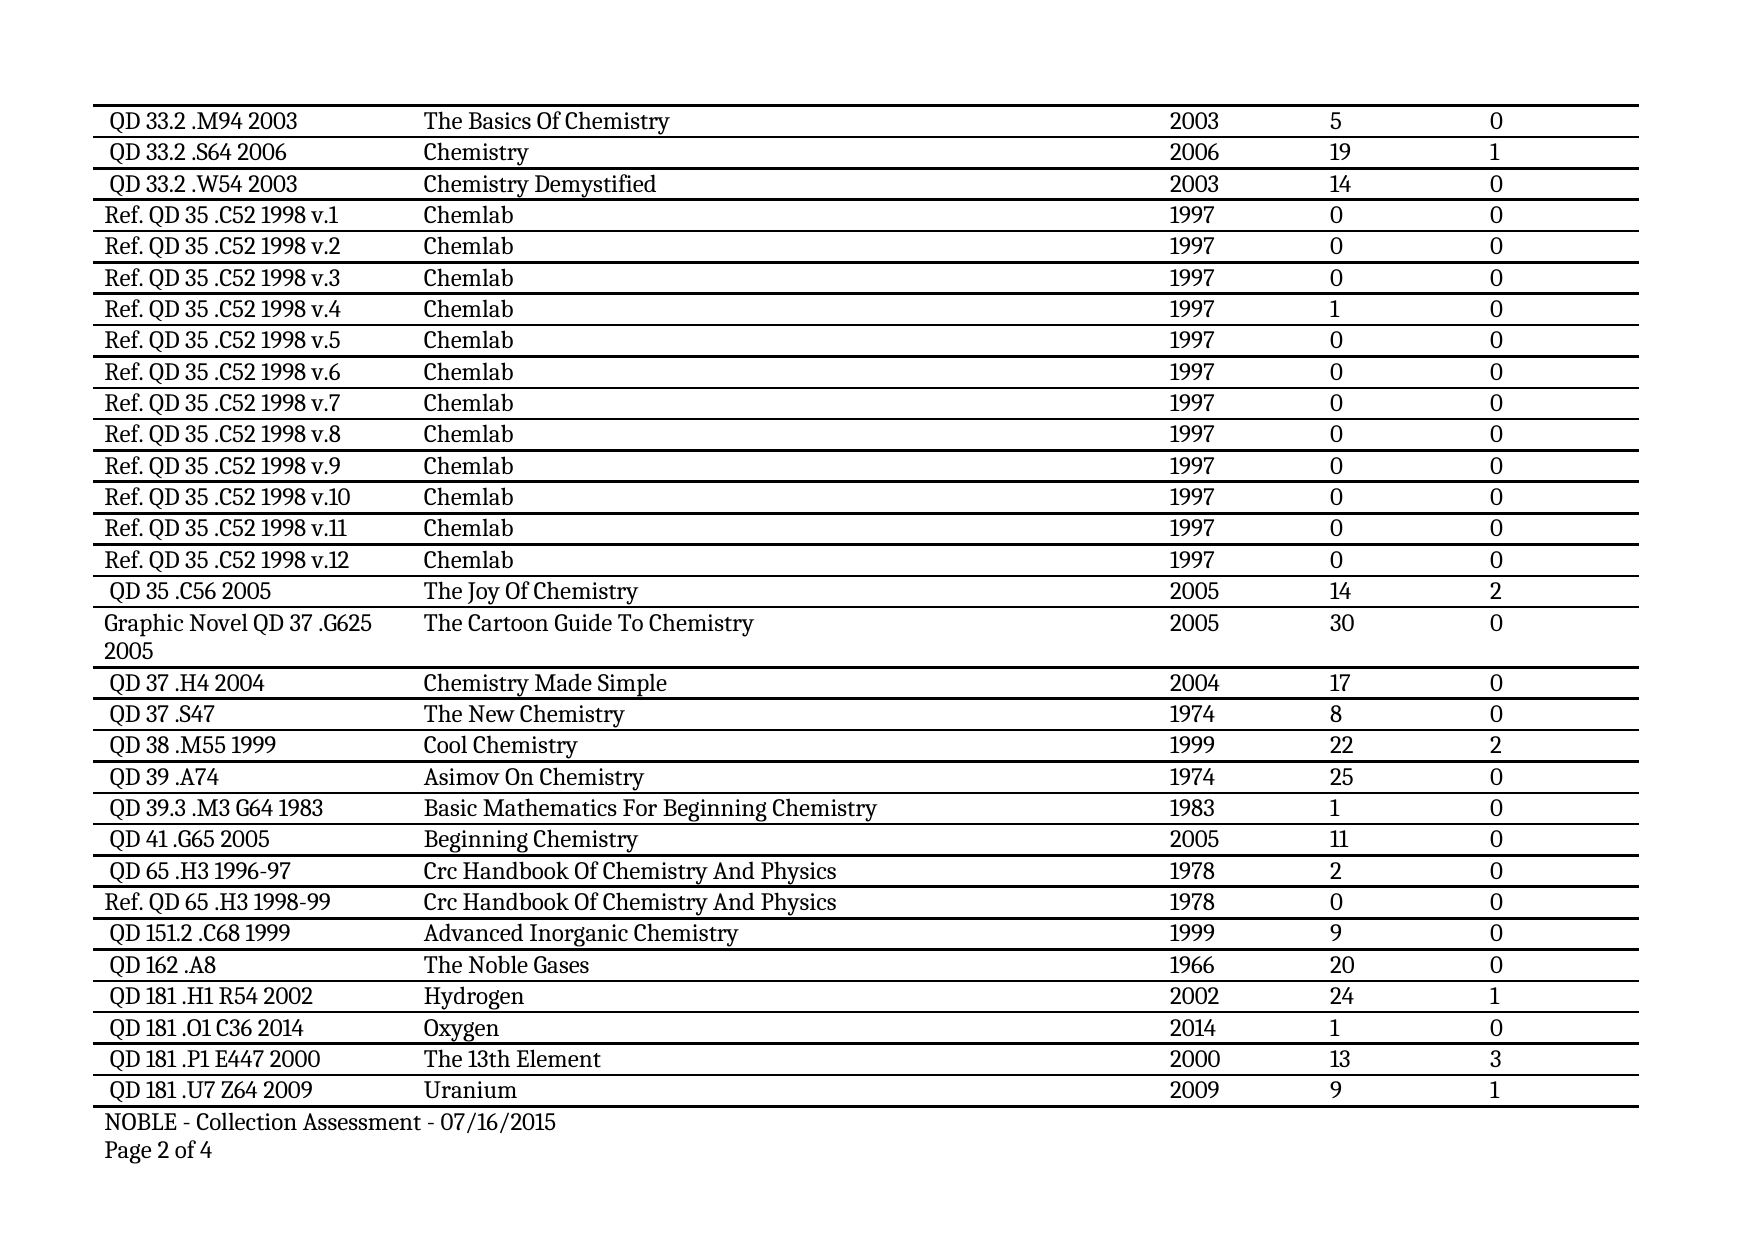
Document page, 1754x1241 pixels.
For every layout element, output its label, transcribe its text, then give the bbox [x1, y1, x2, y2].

table_cell 1997 [1159, 264, 1319, 292]
table_cell 0 [1479, 326, 1638, 355]
table_cell Basic Mathematics For Beginning Chemistry [413, 794, 1159, 823]
table_cell 2005 [1159, 577, 1319, 606]
table_cell 0 [1479, 825, 1638, 854]
table_cell 0 [1479, 888, 1638, 917]
table_cell 0 [1319, 452, 1478, 480]
table_cell 13 [1319, 1045, 1478, 1073]
table_cell 0 [1479, 700, 1638, 729]
table_cell 0 [1479, 857, 1638, 885]
table_cell Ref. QD 35 .C52 1998 v.4 [93, 295, 412, 324]
table_cell 2005 [1159, 608, 1319, 666]
table_cell Chemlab [413, 201, 1159, 229]
table_cell 0 [1479, 794, 1638, 823]
table_cell 0 [1479, 358, 1638, 386]
table_cell 2 [1479, 577, 1638, 606]
table_cell 1978 [1159, 888, 1319, 917]
table_cell Cool Chemistry [413, 731, 1159, 760]
table_cell Ref. QD 35 .C52 1998 v.10 [93, 483, 412, 512]
table_cell Chemlab [413, 420, 1159, 449]
table_cell 1978 [1159, 857, 1319, 885]
table_cell 0 [1479, 546, 1638, 574]
table_cell Ref. QD 35 .C52 1998 v.6 [93, 358, 412, 386]
table_cell 17 [1319, 669, 1478, 697]
table_cell 22 [1319, 731, 1478, 760]
table_cell 1999 [1159, 731, 1319, 760]
table_cell 0 [1319, 201, 1478, 229]
table_cell Chemlab [413, 515, 1159, 543]
table_cell 1 [1319, 1013, 1478, 1042]
table_cell 0 [1319, 888, 1478, 917]
table_cell QD 37 .S47 [93, 700, 412, 729]
table_cell 2006 [1159, 138, 1319, 167]
table_cell QD 151.2 .C68 1999 [93, 920, 412, 948]
table_cell 0 [1479, 951, 1638, 979]
table_cell 1997 [1159, 295, 1319, 324]
table_cell 0 [1479, 483, 1638, 512]
table_cell Chemlab [413, 389, 1159, 418]
table_cell Beginning Chemistry [413, 825, 1159, 854]
table_cell Ref. QD 35 .C52 1998 v.5 [93, 326, 412, 355]
table_cell The Joy Of Chemistry [413, 577, 1159, 606]
table_cell Ref. QD 35 .C52 1998 v.8 [93, 420, 412, 449]
table_cell 1997 [1159, 232, 1319, 261]
table_cell 0 [1319, 232, 1478, 261]
table_cell 2 [1319, 857, 1478, 885]
table_cell 1 [1479, 138, 1638, 167]
table_cell 2002 [1159, 982, 1319, 1011]
table_cell 0 [1479, 515, 1638, 543]
table_cell Ref. QD 35 .C52 1998 v.3 [93, 264, 412, 292]
table_cell 2 [1479, 731, 1638, 760]
table_cell Hydrogen [413, 982, 1159, 1011]
table_cell 0 [1479, 920, 1638, 948]
table_cell Uranium [413, 1076, 1159, 1105]
table_cell Ref. QD 65 .H3 1998-99 [93, 888, 412, 917]
table_cell 0 [1479, 232, 1638, 261]
table_cell 0 [1479, 420, 1638, 449]
table_cell Chemlab [413, 295, 1159, 324]
table_cell 0 [1319, 389, 1478, 418]
table_cell 0 [1479, 264, 1638, 292]
table_cell 1997 [1159, 201, 1319, 229]
table_cell 0 [1319, 264, 1478, 292]
table_cell Ref. QD 35 .C52 1998 v.11 [93, 515, 412, 543]
table_cell 1997 [1159, 389, 1319, 418]
table_cell QD 181 .H1 R54 2002 [93, 982, 412, 1011]
table_cell The 13th Element [413, 1045, 1159, 1073]
table_cell 2000 [1159, 1045, 1319, 1073]
table_cell Chemlab [413, 452, 1159, 480]
table_cell 0 [1479, 452, 1638, 480]
table_cell Chemlab [413, 358, 1159, 386]
table_cell 1974 [1159, 763, 1319, 791]
table_cell 8 [1319, 700, 1478, 729]
table_cell QD 37 .H4 2004 [93, 669, 412, 697]
table_cell Chemistry Demystified [413, 170, 1159, 198]
table_cell 0 [1479, 1013, 1638, 1042]
table_cell Advanced Inorganic Chemistry [413, 920, 1159, 948]
table_cell 0 [1479, 763, 1638, 791]
table_cell The Noble Gases [413, 951, 1159, 979]
table_cell Chemlab [413, 264, 1159, 292]
table_cell Chemistry [413, 138, 1159, 167]
table_cell QD 38 .M55 1999 [93, 731, 412, 760]
table_cell 0 [1479, 295, 1638, 324]
table_cell Crc Handbook Of Chemistry And Physics [413, 857, 1159, 885]
table_cell QD 39.3 .M3 G64 1983 [93, 794, 412, 823]
table_cell 1 [1319, 295, 1478, 324]
table_cell QD 33.2 .M94 2003 [93, 107, 412, 136]
table_cell Asimov On Chemistry [413, 763, 1159, 791]
table_cell QD 39 .A74 [93, 763, 412, 791]
table_cell The Cartoon Guide To Chemistry [413, 608, 1159, 666]
table_cell Chemlab [413, 483, 1159, 512]
table_cell Ref. QD 35 .C52 1998 v.12 [93, 546, 412, 574]
table_cell QD 35 .C56 2005 [93, 577, 412, 606]
table_cell QD 33.2 .S64 2006 [93, 138, 412, 167]
table_cell 9 [1319, 1076, 1478, 1105]
table_cell 1997 [1159, 326, 1319, 355]
table_cell QD 65 .H3 1996-97 [93, 857, 412, 885]
table_cell 1999 [1159, 920, 1319, 948]
table_cell Graphic Novel QD 37 .G625 2005 [93, 608, 412, 666]
table_cell 1997 [1159, 515, 1319, 543]
table_cell 14 [1319, 170, 1478, 198]
table_cell QD 33.2 .W54 2003 [93, 170, 412, 198]
table_cell The Basics Of Chemistry [413, 107, 1159, 136]
table_cell QD 41 .G65 2005 [93, 825, 412, 854]
table_cell Ref. QD 35 .C52 1998 v.1 [93, 201, 412, 229]
table_cell 2004 [1159, 669, 1319, 697]
table_cell 0 [1319, 515, 1478, 543]
table_cell QD 181 .O1 C36 2014 [93, 1013, 412, 1042]
table_cell 1997 [1159, 452, 1319, 480]
table_cell Ref. QD 35 .C52 1998 v.2 [93, 232, 412, 261]
table_cell 1997 [1159, 420, 1319, 449]
table_cell Chemlab [413, 546, 1159, 574]
table_cell 25 [1319, 763, 1478, 791]
table_cell 11 [1319, 825, 1478, 854]
table_cell 9 [1319, 920, 1478, 948]
table_cell Ref. QD 35 .C52 1998 v.7 [93, 389, 412, 418]
table_cell Oxygen [413, 1013, 1159, 1042]
table_cell 0 [1319, 326, 1478, 355]
table_cell 1983 [1159, 794, 1319, 823]
table_cell 0 [1479, 389, 1638, 418]
table_cell 0 [1319, 358, 1478, 386]
table_cell 0 [1479, 608, 1638, 666]
table_cell Crc Handbook Of Chemistry And Physics [413, 888, 1159, 917]
table_cell 24 [1319, 982, 1478, 1011]
table_cell 0 [1319, 483, 1478, 512]
table_cell 0 [1479, 107, 1638, 136]
table_cell QD 162 .A8 [93, 951, 412, 979]
table_cell QD 181 .P1 E447 2000 [93, 1045, 412, 1073]
table_cell 1997 [1159, 358, 1319, 386]
table_cell 2009 [1159, 1076, 1319, 1105]
table_cell Ref. QD 35 .C52 1998 v.9 [93, 452, 412, 480]
table_cell 2003 [1159, 170, 1319, 198]
table_cell 1997 [1159, 483, 1319, 512]
table_cell Chemlab [413, 326, 1159, 355]
table_cell 0 [1479, 201, 1638, 229]
table_cell Chemlab [413, 232, 1159, 261]
table_cell 2014 [1159, 1013, 1319, 1042]
table_cell 1966 [1159, 951, 1319, 979]
table_cell 0 [1479, 170, 1638, 198]
table_cell QD 181 .U7 Z64 2009 [93, 1076, 412, 1105]
table_cell 0 [1319, 420, 1478, 449]
table_cell 2005 [1159, 825, 1319, 854]
table_cell 1974 [1159, 700, 1319, 729]
table_cell 2003 [1159, 107, 1319, 136]
table_cell 3 [1479, 1045, 1638, 1073]
table_cell 1 [1319, 794, 1478, 823]
table_cell 0 [1319, 546, 1478, 574]
table_cell 1 [1479, 982, 1638, 1011]
table_cell 20 [1319, 951, 1478, 979]
table_cell 5 [1319, 107, 1478, 136]
table_cell The New Chemistry [413, 700, 1159, 729]
table_cell 0 [1479, 669, 1638, 697]
table_cell 1 [1479, 1076, 1638, 1105]
table_cell Chemistry Made Simple [413, 669, 1159, 697]
table_cell 14 [1319, 577, 1478, 606]
table_cell 30 [1319, 608, 1478, 666]
table_cell 1997 [1159, 546, 1319, 574]
table_cell 19 [1319, 138, 1478, 167]
